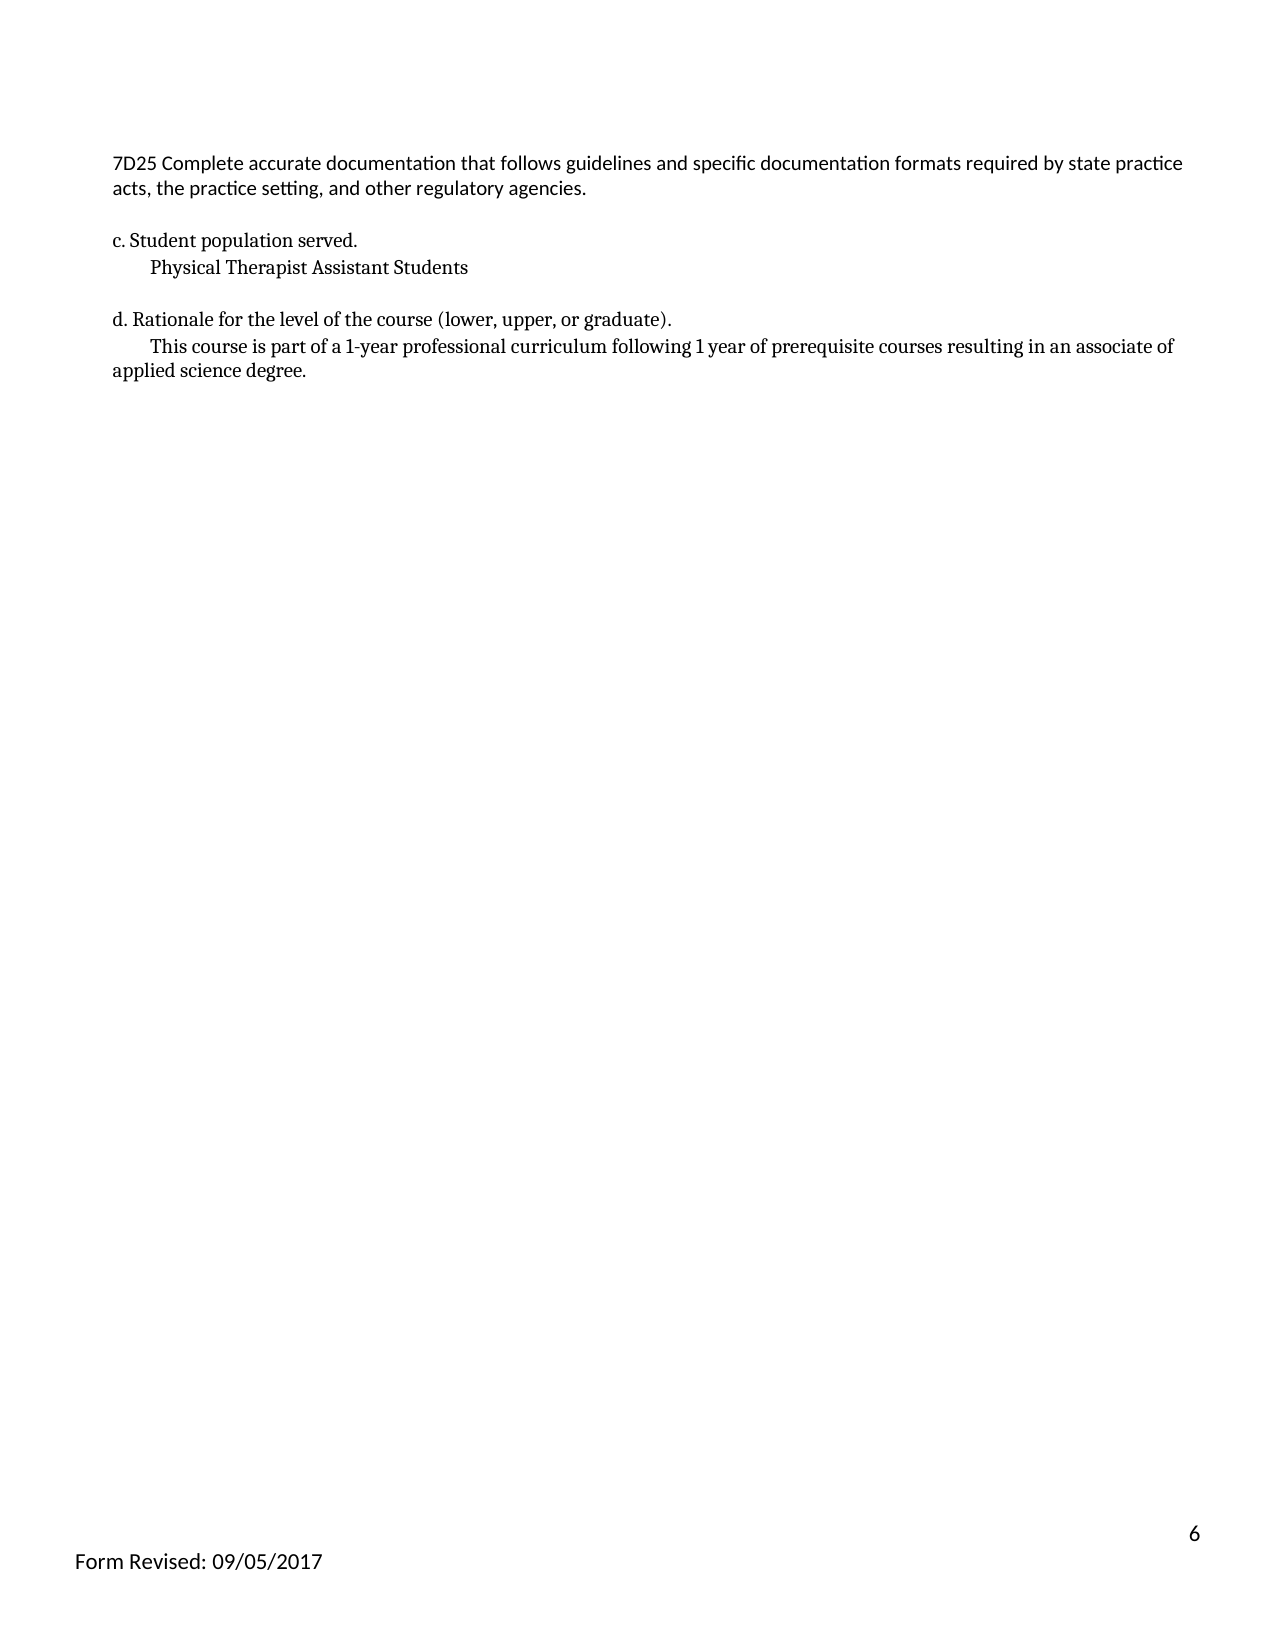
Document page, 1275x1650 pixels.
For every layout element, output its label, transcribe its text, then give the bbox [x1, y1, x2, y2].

text This course is part of a 1-year professional curriculum following 1 year of prerequisite courses resulting in an associate of applied science degree. [112, 335, 1200, 383]
text d. Rationale for the level of the course (lower, upper, or graduate). [112, 307, 1200, 331]
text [112, 150, 1200, 201]
text Physical Therapist Assistant Students [112, 256, 1200, 280]
text c. Student population served. [112, 228, 1200, 252]
